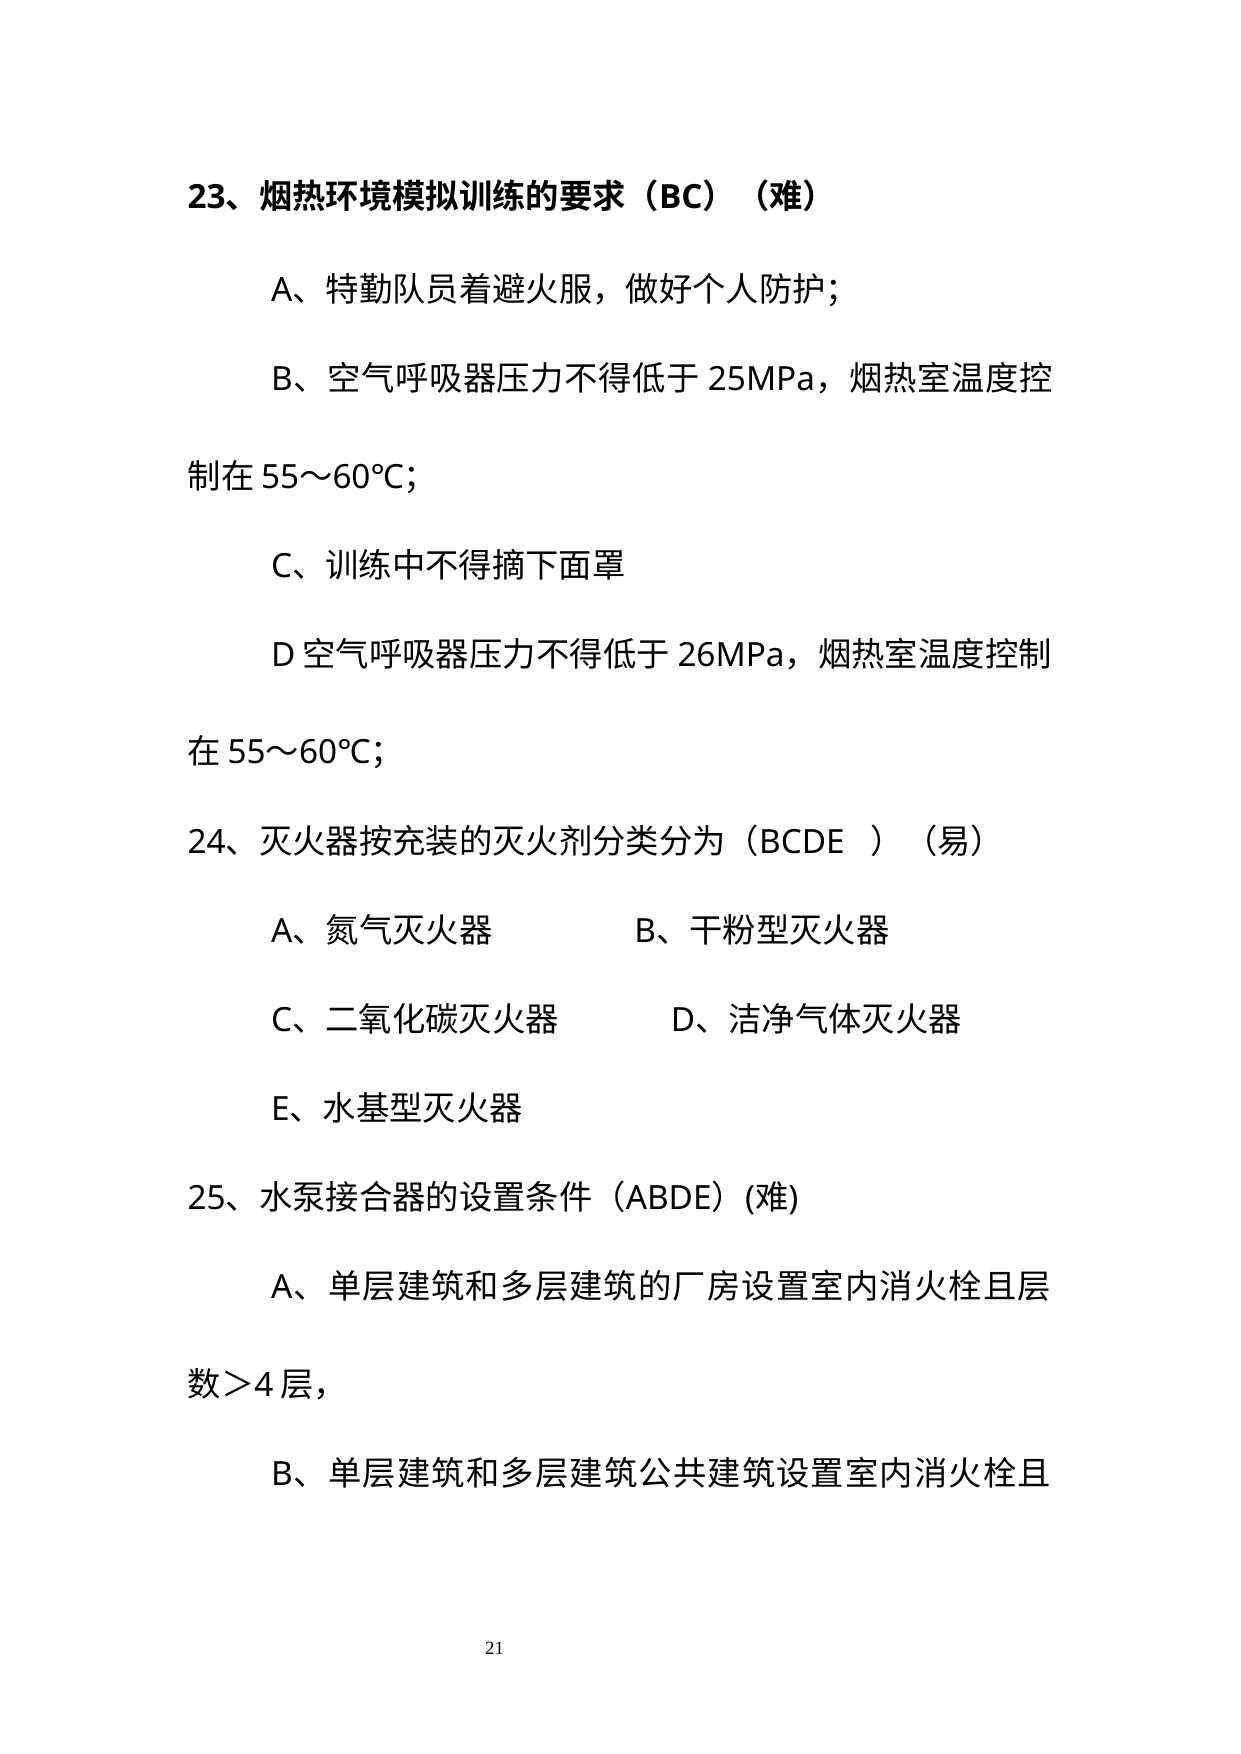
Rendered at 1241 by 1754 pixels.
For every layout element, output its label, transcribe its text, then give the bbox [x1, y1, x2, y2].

subtitle 23、烟热环境模拟训练的要求（BC）（难） [187, 162, 1053, 227]
text E、水基型灭火器 [187, 1074, 1053, 1139]
text B、空气呼吸器压力不得低于25MPa，烟热室温度控制在55～60℃； [187, 344, 1053, 506]
text A、特勤队员着避火服，做好个人防护； [187, 254, 1053, 319]
text 25、水泵接合器的设置条件（ABDE）(难) [187, 1163, 1053, 1228]
text D空气呼吸器压力不得低于26MPa，烟热室温度控制在55～60℃； [187, 619, 1053, 782]
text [187, 1439, 1053, 1504]
text C、训练中不得摘下面罩 [187, 530, 1053, 595]
text A、单层建筑和多层建筑的厂房设置室内消火栓且层数＞4层， [187, 1252, 1053, 1414]
text 24、灭火器按充装的灭火剂分类分为（BCDE ）（易） [187, 806, 1053, 871]
text A、氮气灭火器 B、干粉型灭火器 [187, 895, 1053, 960]
text C、二氧化碳灭火器 D、洁净气体灭火器 [187, 984, 1053, 1049]
